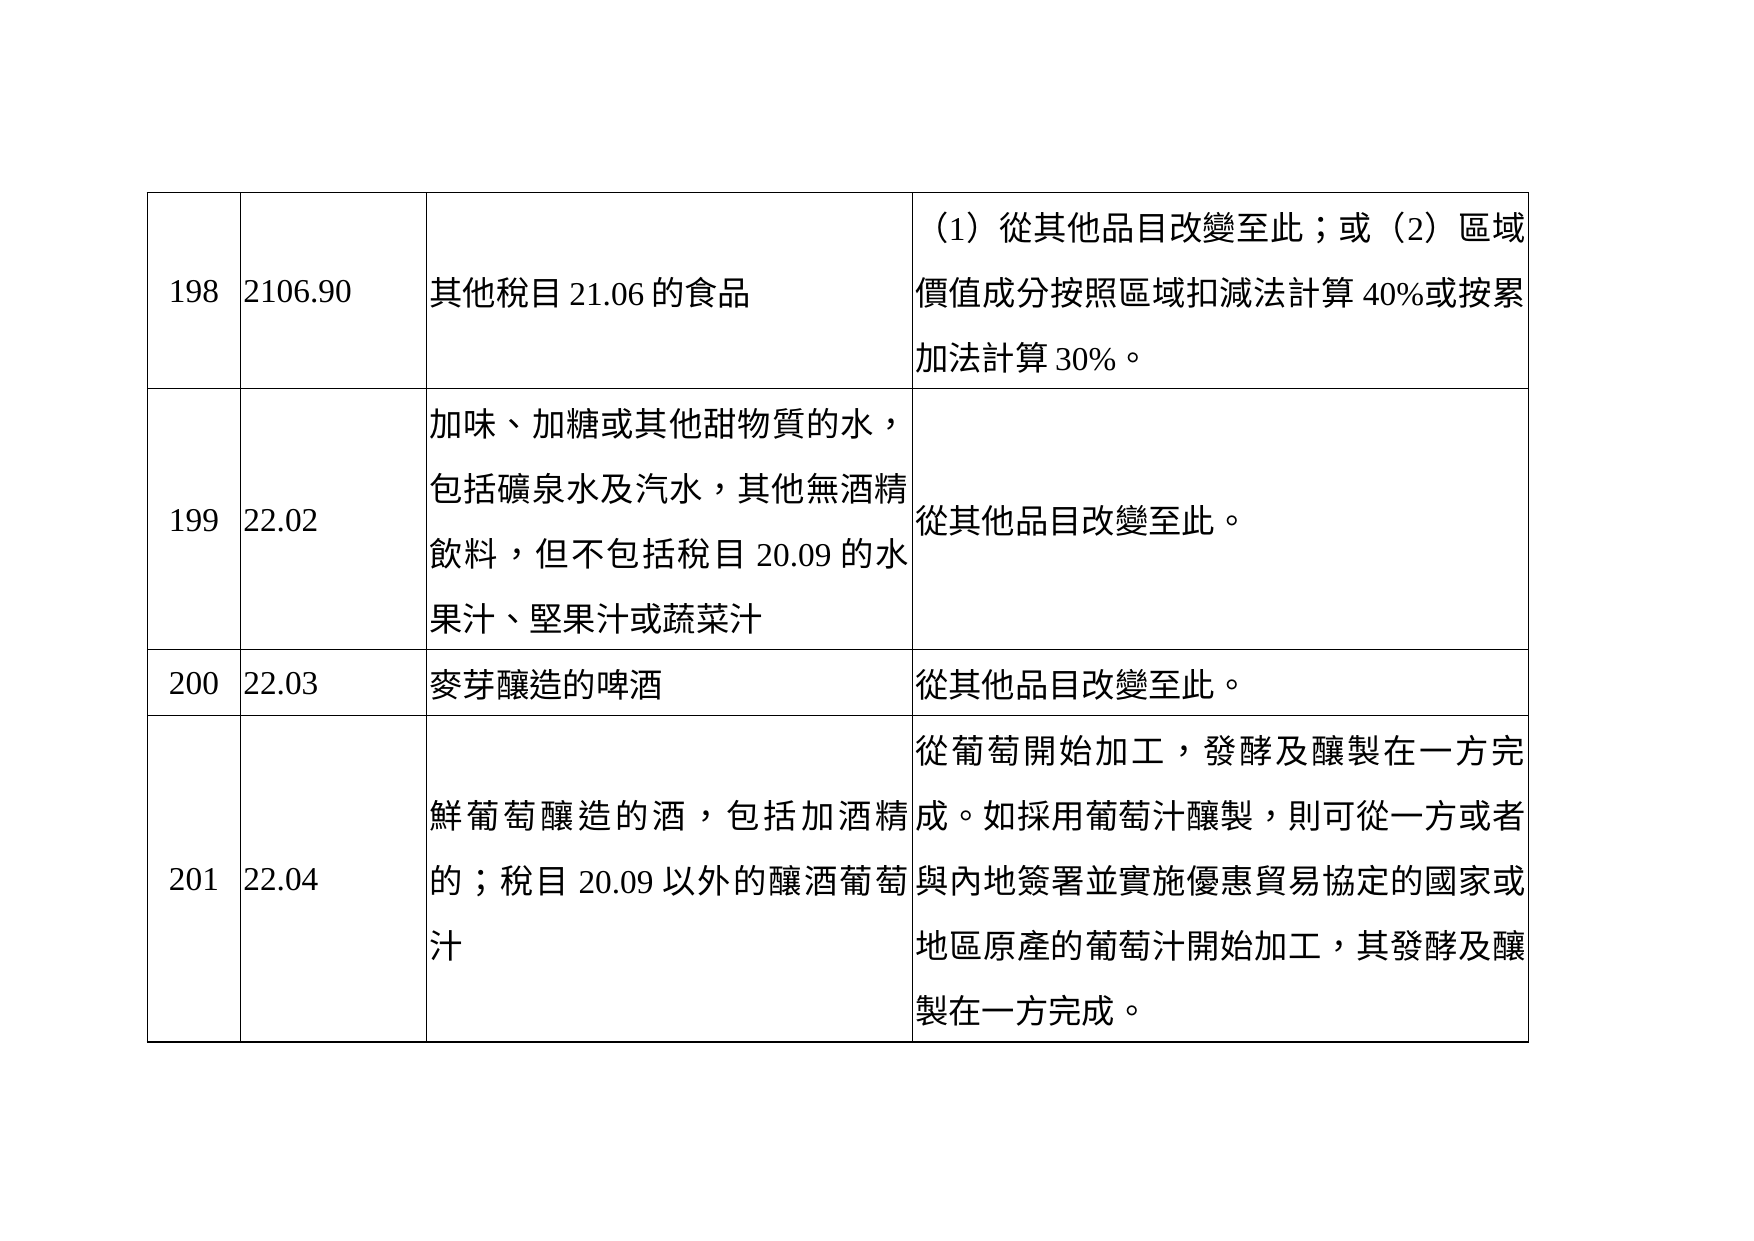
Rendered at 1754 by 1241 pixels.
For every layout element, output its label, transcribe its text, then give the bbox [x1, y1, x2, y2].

table_cell 麥芽釀造的啤酒 [427, 650, 912, 715]
table_cell 22.04 [241, 716, 426, 1041]
table_cell 22.03 [241, 650, 426, 715]
table_cell 從其他品目改變至此。 [913, 650, 1528, 715]
table_cell 2106.90 [241, 193, 426, 388]
table_cell 從葡萄開始加工，發酵及釀製在一方完成。如採用葡萄汁釀製，則可從一方或者與內地簽署並實施優惠貿易協定的國家或地區原產的葡萄汁開始加工，其發酵及釀製在一方完成。 [913, 716, 1528, 1041]
table_cell （1）從其他品目改變至此；或（2）區域價值成分按照區域扣減法計算40%或按累加法計算30%。 [913, 193, 1528, 388]
table_cell 22.02 [241, 389, 426, 649]
table_cell 200 [148, 650, 240, 715]
table_cell 198 [148, 193, 240, 388]
table_cell 加味、加糖或其他甜物質的水，包括礦泉水及汽水，其他無酒精飲料，但不包括稅目20.09的水果汁、堅果汁或蔬菜汁 [427, 389, 912, 649]
table_cell 從其他品目改變至此。 [913, 389, 1528, 649]
table_cell 199 [148, 389, 240, 649]
table_cell 201 [148, 716, 240, 1041]
table_cell 其他稅目21.06的食品 [427, 193, 912, 388]
table_cell 鮮葡萄釀造的酒，包括加酒精的；稅目20.09以外的釀酒葡萄汁 [427, 716, 912, 1041]
